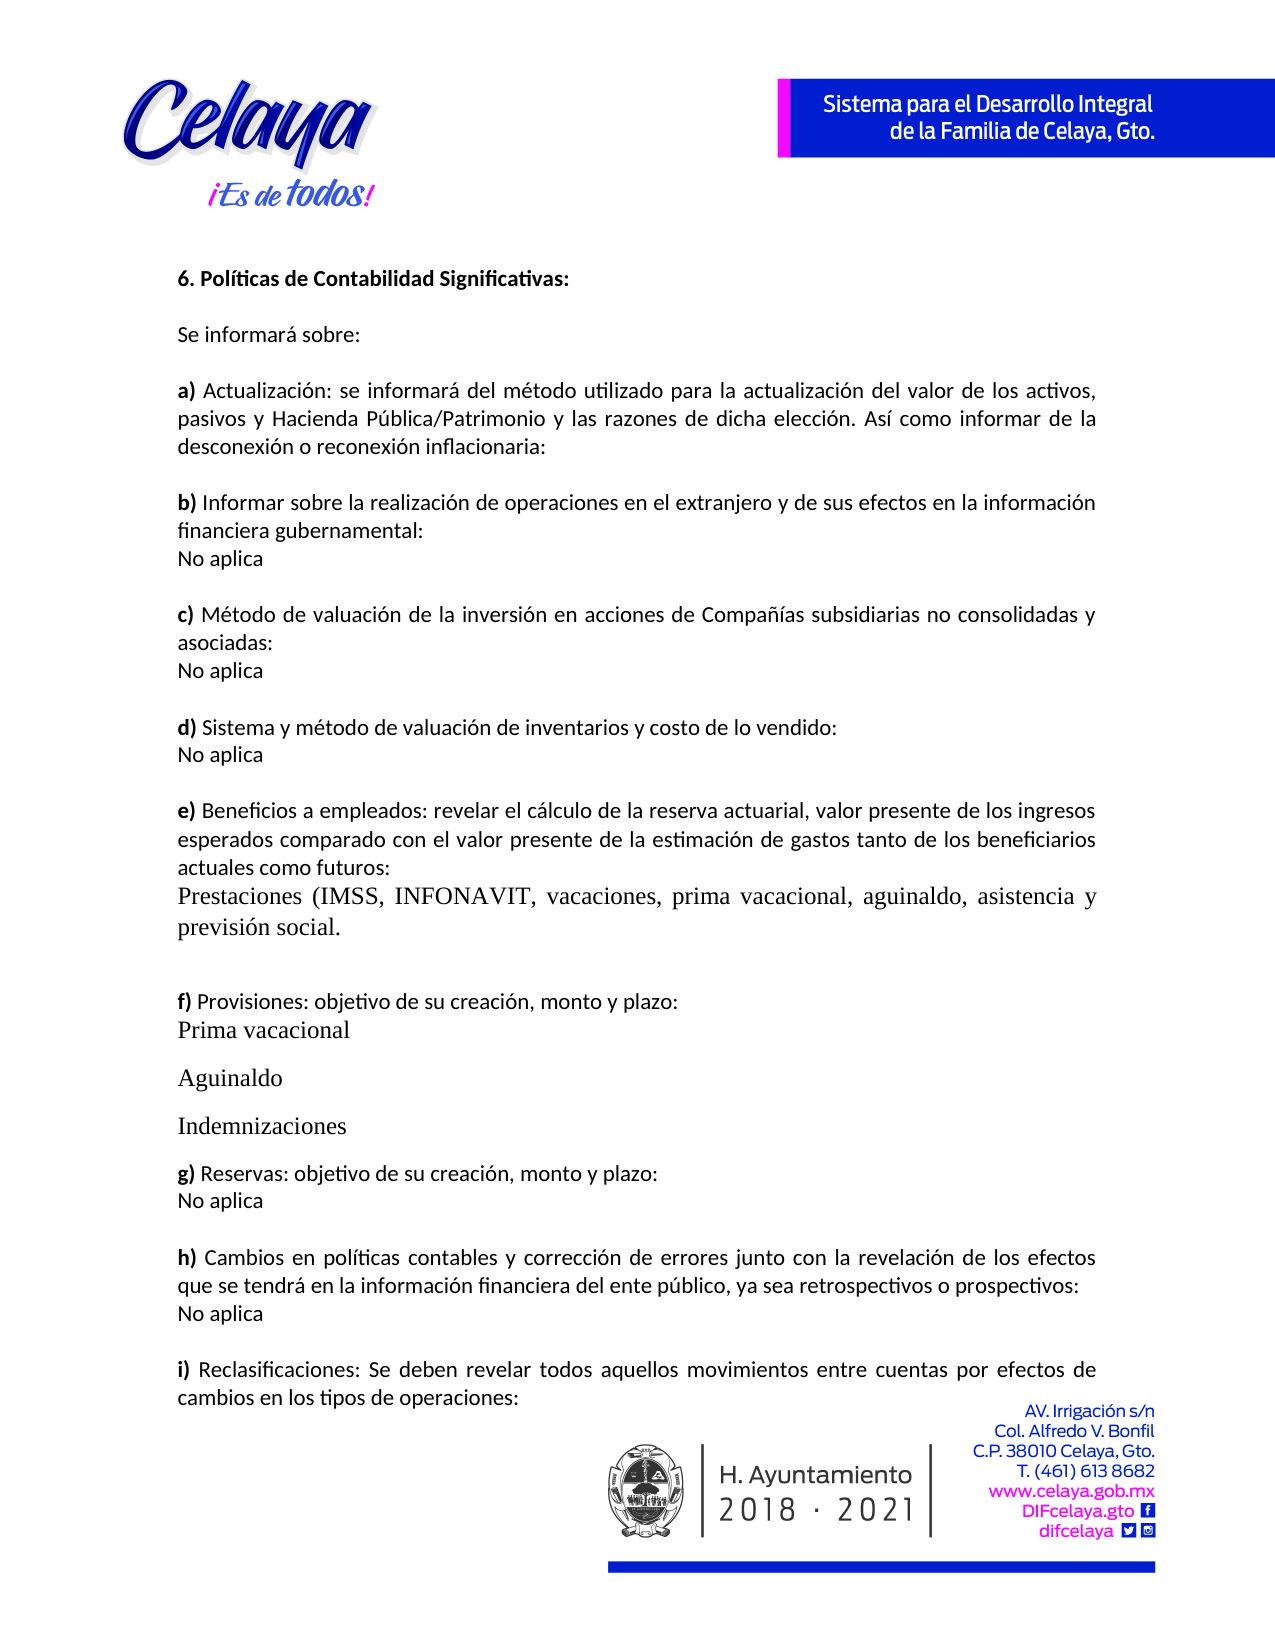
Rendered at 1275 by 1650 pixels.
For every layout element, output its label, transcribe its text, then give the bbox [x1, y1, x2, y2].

text Prima vacacional [177, 1016, 1098, 1044]
text Indemnizaciones [177, 1111, 1098, 1140]
text a) Actualización: se informará del método utilizado para la actualización del valor de los activos, pasivos y Hacienda Pública/Patrimonio y las razones de dicha elección. Así como informar de la desconexión o reconexión inflacionaria: [177, 376, 1098, 460]
text No aplica [177, 1187, 1098, 1215]
text No aplica [177, 544, 1098, 572]
text Prestaciones (IMSS, INFONAVIT, vacaciones, prima vacacional, aguinaldo, asistencia y previsión social. [177, 881, 1098, 941]
text Se informará sobre: [177, 320, 1098, 348]
text f) Provisiones: objetivo de su creación, monto y plazo: [177, 987, 1098, 1016]
text No aplica [177, 1299, 1098, 1327]
text i) Reclasificaciones: Se deben revelar todos aquellos movimientos entre cuentas por efectos de cambios en los tipos de operaciones: [177, 1355, 1098, 1411]
text No aplica [177, 741, 1098, 769]
text e) Beneficios a empleados: revelar el cálculo de la reserva actuarial, valor presente de los ingresos esperados comparado con el valor presente de la estimación de gastos tanto de los beneficiarios actuales como futuros: [177, 797, 1098, 881]
text c) Método de valuación de la inversión en acciones de Compañías subsidiarias no consolidadas y asociadas: [177, 601, 1098, 657]
picture [0, 0, 1275, 1650]
text 6. Políticas de Contabilidad Significativas: [177, 264, 1098, 292]
text d) Sistema y método de valuación de inventarios y costo de lo vendido: [177, 713, 1098, 741]
text g) Reservas: objetivo de su creación, monto y plazo: [177, 1159, 1098, 1187]
text b) Informar sobre la realización de operaciones en el extranjero y de sus efectos en la información financiera gubernamental: [177, 488, 1098, 544]
text Aguinaldo [177, 1063, 1098, 1092]
text No aplica [177, 657, 1098, 684]
text h) Cambios en políticas contables y corrección de errores junto con la revelación de los efectos que se tendrá en la información financiera del ente público, ya sea retrospectivos o prospectivos: [177, 1243, 1098, 1299]
